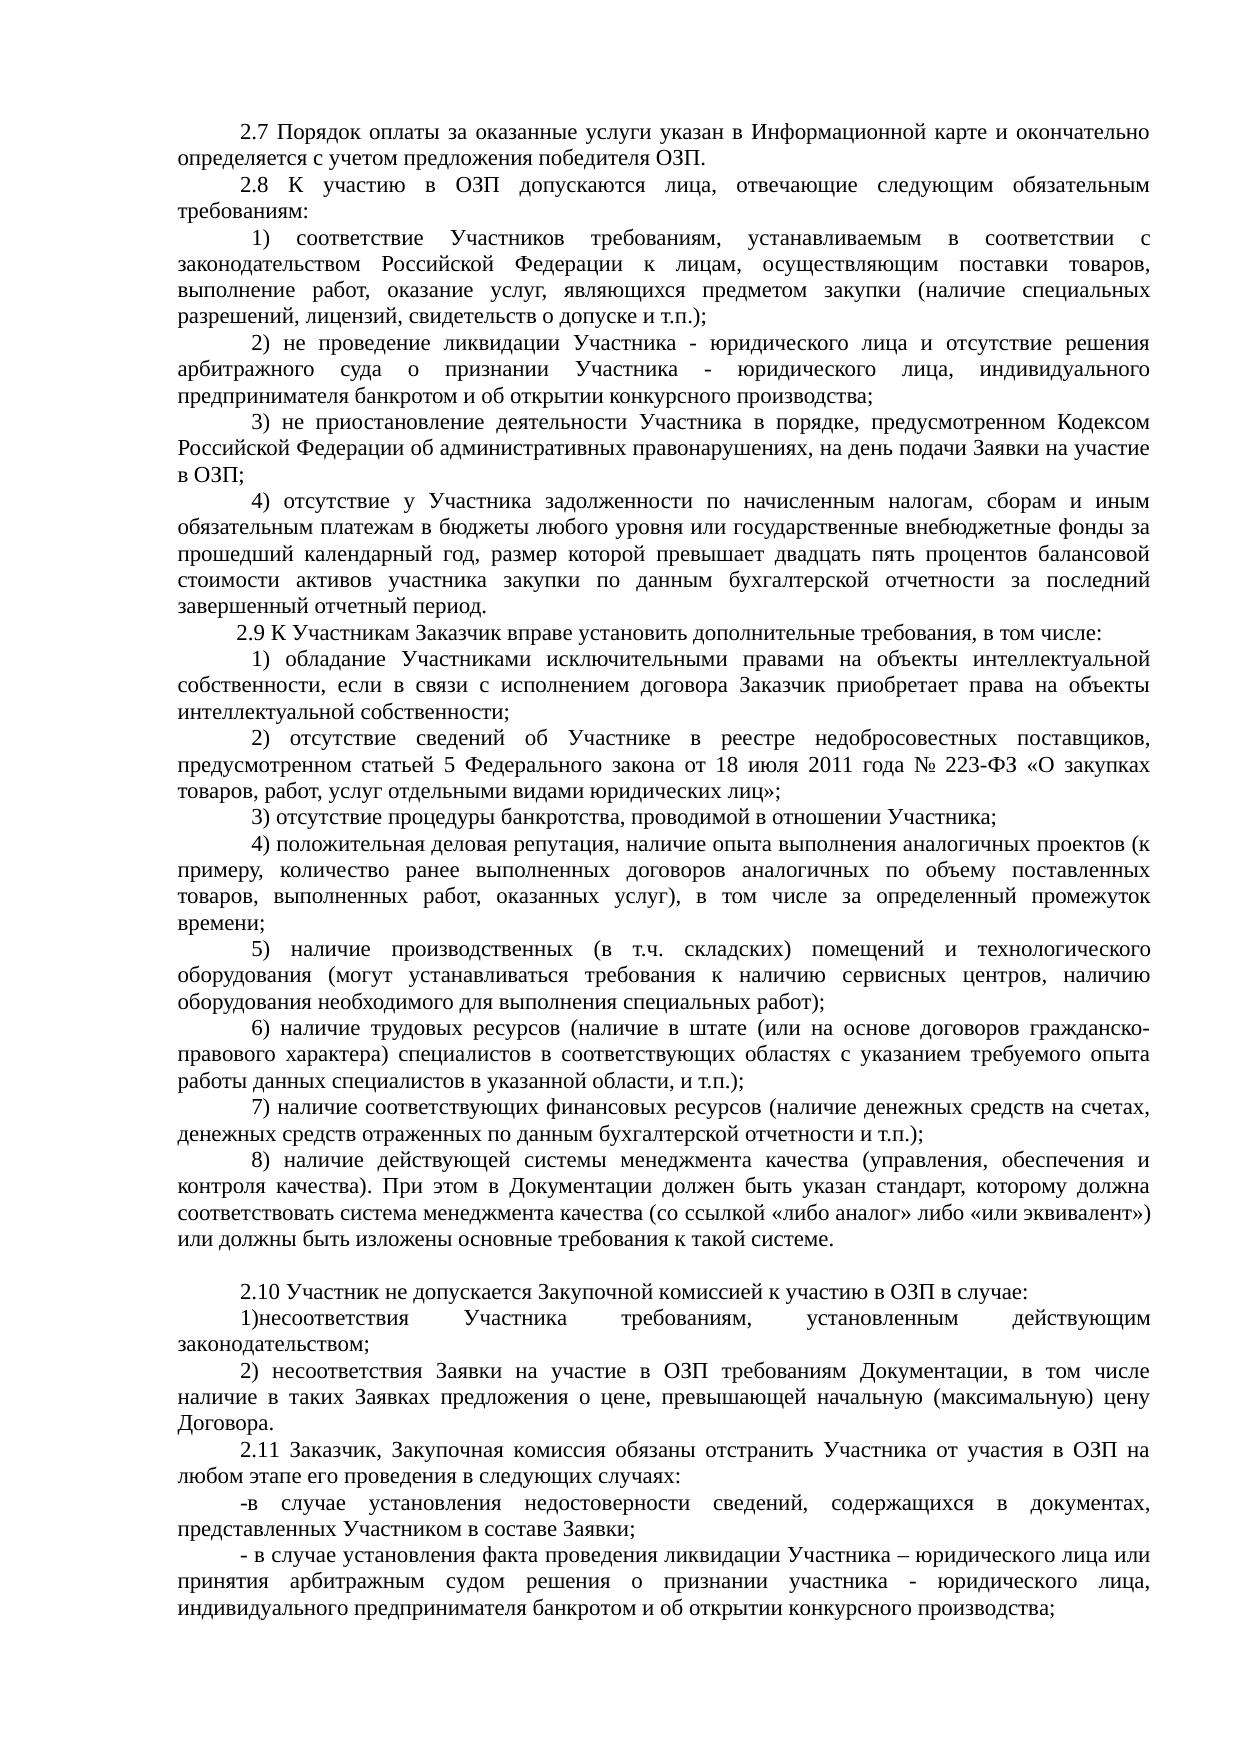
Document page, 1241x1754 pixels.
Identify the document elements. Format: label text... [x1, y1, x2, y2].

list -в случае установления недостоверности сведений, содержащихся в документах, представленных Участником в составе Заявки; [177, 1488, 1152, 1541]
list - в случае установления факта проведения ликвидации Участника – юридического лица или принятия арбитражным судом решения о признании участника - юридического лица, индивидуального предпринимателя банкротом и об открытии конкурсного производства; [177, 1541, 1152, 1620]
text 2) несоответствия Заявки на участие в ОЗП требованиям Документации, в том числе наличие в таких Заявках предложения о цене, превышающей начальную (максимальную) цену Договора. [177, 1357, 1152, 1436]
text 4) отсутствие у Участника задолженности по начисленным налогам, сборам и иным обязательным платежам в бюджеты любого уровня или государственные внебюджетные фонды за прошедший календарный год, размер которой превышает двадцать пять процентов балансовой стоимости активов участника закупки по данным бухгалтерской отчетности за последний завершенный отчетный период. [177, 487, 1152, 619]
text 7) наличие соответствующих финансовых ресурсов (наличие денежных средств на счетах, денежных средств отраженных по данным бухгалтерской отчетности и т.п.); [177, 1093, 1152, 1146]
text 1) обладание Участниками исключительными правами на объекты интеллектуальной собственности, если в связи с исполнением договора Заказчик приобретает права на объекты интеллектуальной собственности; [177, 645, 1152, 724]
text 5) наличие производственных (в т.ч. складских) помещений и технологического оборудования (могут устанавливаться требования к наличию сервисных центров, наличию оборудования необходимого для выполнения специальных работ); [177, 935, 1152, 1014]
text 2) отсутствие сведений об Участнике в реестре недобросовестных поставщиков, предусмотренном статьей 5 Федерального закона от 18 июля 2011 года № 223-ФЗ «О закупках товаров, работ, услуг отдельными видами юридических лиц»; [177, 724, 1152, 803]
text 3) отсутствие процедуры банкротства, проводимой в отношении Участника; [177, 803, 1152, 830]
text 4) положительная деловая репутация, наличие опыта выполнения аналогичных проектов (к примеру, количество ранее выполненных договоров аналогичных по объему поставленных товаров, выполненных работ, оказанных услуг), в том числе за определенный промежуток времени; [177, 830, 1152, 935]
list 1)несоответствия Участника требованиям, установленным действующим законодательством; [177, 1304, 1152, 1357]
list 2.7 Порядок оплаты за оказанные услуги указан в Информационной карте и окончательно определяется с учетом предложения победителя ОЗП. [177, 118, 1152, 171]
list 2.10 Участник не допускается Закупочной комиссией к участию в ОЗП в случае: [177, 1278, 1152, 1304]
text 6) наличие трудовых ресурсов (наличие в штате (или на основе договоров гражданско-правового характера) специалистов в соответствующих областях с указанием требуемого опыта работы данных специалистов в указанной области, и т.п.); [177, 1014, 1152, 1093]
list 2.8 К участию в ОЗП допускаются лица, отвечающие следующим обязательным требованиям: [177, 171, 1152, 223]
list 2.11 Заказчик, Закупочная комиссия обязаны отстранить Участника от участия в ОЗП на любом этапе его проведения в следующих случаях: [177, 1436, 1152, 1488]
text 1) соответствие Участников требованиям, устанавливаемым в соответствии с законодательством Российской Федерации к лицам, осуществляющим поставки товаров, выполнение работ, оказание услуг, являющихся предметом закупки (наличие специальных разрешений, лицензий, свидетельств о допуске и т.п.); [177, 223, 1152, 329]
text 2) не проведение ликвидации Участника - юридического лица и отсутствие решения арбитражного суда о признании Участника - юридического лица, индивидуального предпринимателя банкротом и об открытии конкурсного производства; [177, 329, 1152, 408]
text 3) не приостановление деятельности Участника в порядке, предусмотренном Кодексом Российской Федерации об административных правонарушениях, на день подачи Заявки на участие в ОЗП; [177, 408, 1152, 487]
text 2.9 К Участникам Заказчик вправе установить дополнительные требования, в том числе: [177, 619, 1152, 645]
text 8) наличие действующей системы менеджмента качества (управления, обеспечения и контроля качества). При этом в Документации должен быть указан стандарт, которому должна соответствовать система менеджмента качества (со ссылкой «либо аналог» либо «или эквивалент») или должны быть изложены основные требования к такой системе. [177, 1146, 1152, 1251]
